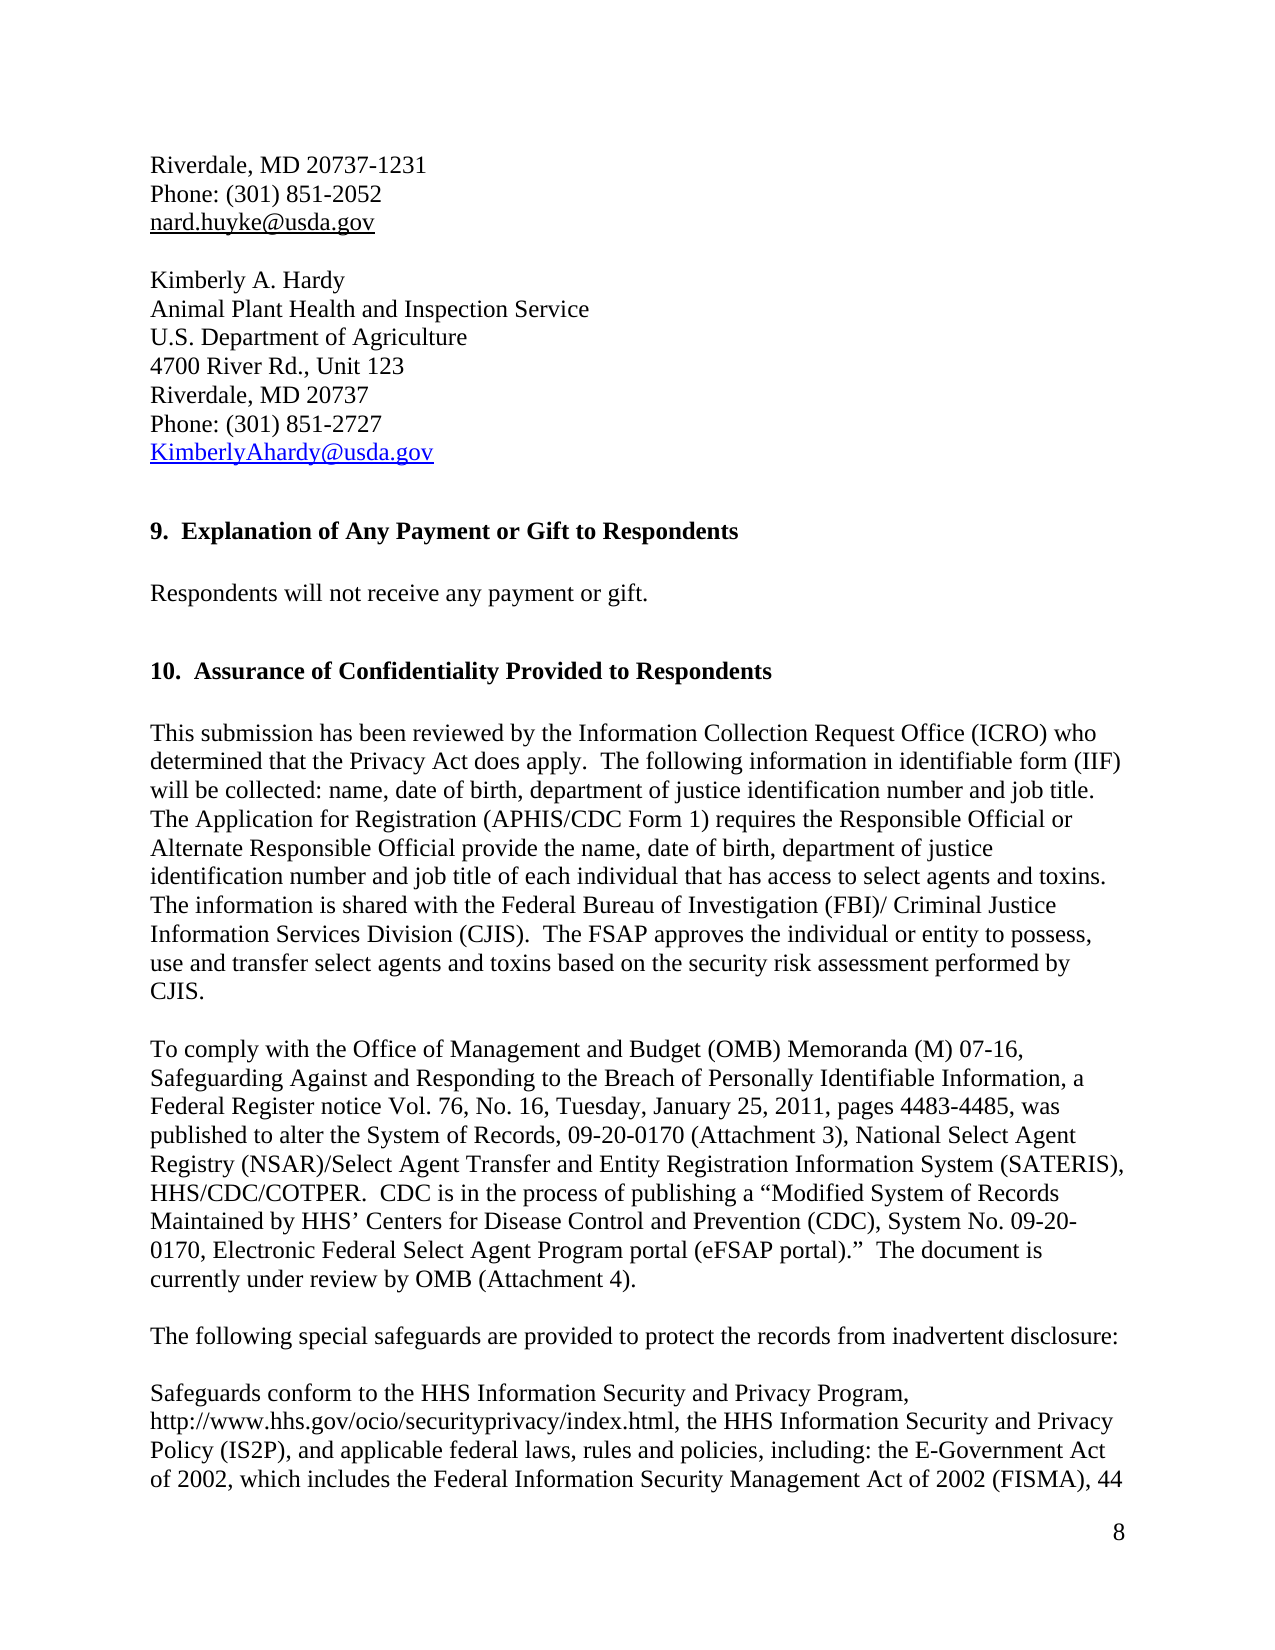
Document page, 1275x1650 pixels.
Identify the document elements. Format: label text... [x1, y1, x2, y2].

text The following special safeguards are provided to protect the records from inadvertent disclosure: [150, 1321, 1125, 1350]
subtitle 9. Explanation of Any Payment or Gift to Respondents [150, 516, 1125, 544]
subtitle 10. Assurance of Confidentiality Provided to Respondents [150, 656, 1125, 685]
text Kimberly A. Hardy Animal Plant Health and Inspection Service [150, 265, 1125, 322]
text 4700 River Rd., Unit 123 Riverdale, MD 20737 Phone: (301) 851-2727 KimberlyAhardy@usda.gov [150, 351, 1125, 466]
text nard.huyke@usda.gov [150, 207, 1125, 236]
text This submission has been reviewed by the Information Collection Request Office (ICRO) who determined that the Privacy Act does apply. The following information in identifiable form (IIF) will be collected: name, date of birth, department of justice identification number and job title. The Application for Registration (APHIS/CDC Form 1) requires the Responsible Official or Alternate Responsible Official provide the name, date of birth, department of justice identification number and job title of each individual that has access to select agents and toxins. The information is shared with the Federal Bureau of Investigation (FBI)/ Criminal Justice Information Services Division (CJIS). The FSAP approves the individual or entity to possess, use and transfer select agents and toxins based on the security risk assessment performed by CJIS. [150, 718, 1125, 1005]
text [150, 1378, 1125, 1493]
text To comply with the Office of Management and Budget (OMB) Memoranda (M) 07-16, Safeguarding Against and Responding to the Breach of Personally Identifiable Information, a Federal Register notice Vol. 76, No. 16, Tuesday, January 25, 2011, pages 4483-4485, was published to alter the System of Records, 09-20-0170 (Attachment 3), National Select Agent Registry (NSAR)/Select Agent Transfer and Entity Registration Information System (SATERIS), HHS/CDC/COTPER. CDC is in the process of publishing a “Modified System of Records Maintained by HHS’ Centers for Disease Control and Prevention (CDC), System No. 09-20-0170, Electronic Federal Select Agent Program portal (eFSAP portal).” The document is currently under review by OMB (Attachment 4). [150, 1034, 1125, 1293]
text Phone: (301) 851-2052 [150, 179, 1125, 207]
text U.S. Department of Agriculture [150, 322, 1125, 351]
text Respondents will not receive any payment or gift. [150, 578, 1125, 606]
text Riverdale, MD 20737-1231 [150, 150, 1125, 179]
